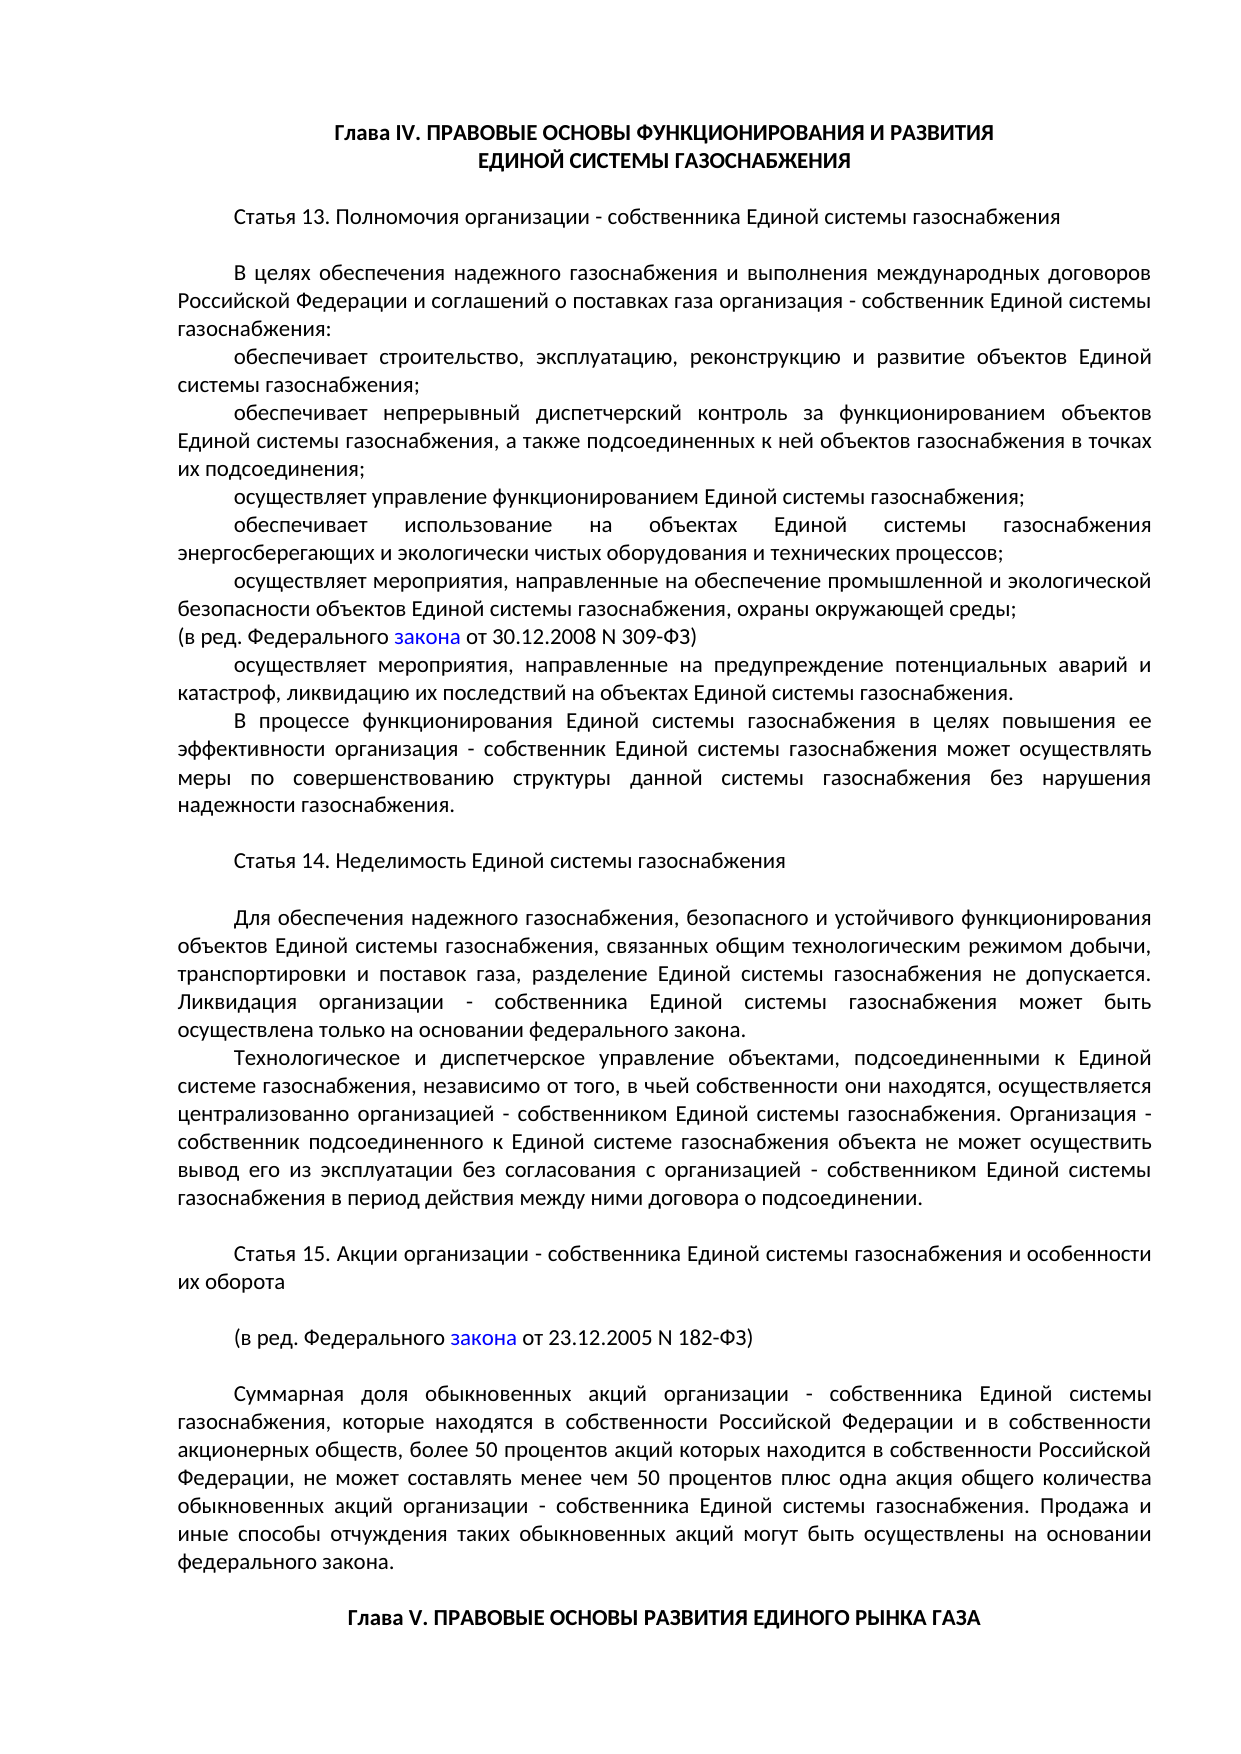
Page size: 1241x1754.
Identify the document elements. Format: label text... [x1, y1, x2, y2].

text Статья 13. Полномочия организации - собственника Единой системы газоснабжения [177, 202, 1152, 230]
text осуществляет мероприятия, направленные на обеспечение промышленной и экологической безопасности объектов Единой системы газоснабжения, охраны окружающей среды; [177, 566, 1152, 622]
text обеспечивает непрерывный диспетчерский контроль за функционированием объектов Единой системы газоснабжения, а также подсоединенных к ней объектов газоснабжения в точках их подсоединения; [177, 398, 1152, 482]
title Глава V. ПРАВОВЫЕ ОСНОВЫ РАЗВИТИЯ ЕДИНОГО РЫНКА ГАЗА [177, 1603, 1152, 1631]
text осуществляет управление функционированием Единой системы газоснабжения; [177, 482, 1152, 510]
text Статья 14. Неделимость Единой системы газоснабжения [177, 847, 1152, 875]
text В целях обеспечения надежного газоснабжения и выполнения международных договоров Российской Федерации и соглашений о поставках газа организация - собственник Единой системы газоснабжения: [177, 258, 1152, 342]
text осуществляет мероприятия, направленные на предупреждение потенциальных аварий и катастроф, ликвидацию их последствий на объектах Единой системы газоснабжения. [177, 651, 1152, 707]
title Глава IV. ПРАВОВЫЕ ОСНОВЫ ФУНКЦИОНИРОВАНИЯ И РАЗВИТИЯ [177, 118, 1152, 146]
text В процессе функционирования Единой системы газоснабжения в целях повышения ее эффективности организация - собственник Единой системы газоснабжения может осуществлять меры по совершенствованию структуры данной системы газоснабжения без нарушения надежности газоснабжения. [177, 707, 1152, 819]
text Технологическое и диспетчерское управление объектами, подсоединенными к Единой системе газоснабжения, независимо от того, в чьей собственности они находятся, осуществляется централизованно организацией - собственником Единой системы газоснабжения. Организация - собственник подсоединенного к Единой системе газоснабжения объекта не может осуществить вывод его из эксплуатации без согласования с организацией - собственником Единой системы газоснабжения в период действия между ними договора о подсоединении. [177, 1043, 1152, 1211]
text обеспечивает использование на объектах Единой системы газоснабжения энергосберегающих и экологически чистых оборудования и технических процессов; [177, 510, 1152, 566]
text обеспечивает строительство, эксплуатацию, реконструкцию и развитие объектов Единой системы газоснабжения; [177, 342, 1152, 398]
text Для обеспечения надежного газоснабжения, безопасного и устойчивого функционирования объектов Единой системы газоснабжения, связанных общим технологическим режимом добычи, транспортировки и поставок газа, разделение Единой системы газоснабжения не допускается. Ликвидация организации - собственника Единой системы газоснабжения может быть осуществлена только на основании федерального закона. [177, 903, 1152, 1043]
text Суммарная доля обыкновенных акций организации - собственника Единой системы газоснабжения, которые находятся в собственности Российской Федерации и в собственности акционерных обществ, более 50 процентов акций которых находится в собственности Российской Федерации, не может составлять менее чем 50 процентов плюс одна акция общего количества обыкновенных акций организации - собственника Единой системы газоснабжения. Продажа и иные способы отчуждения таких обыкновенных акций могут быть осуществлены на основании федерального закона. [177, 1379, 1152, 1575]
text (в ред. Федерального закона от 30.12.2008 N 309-ФЗ) [177, 622, 1152, 651]
text Статья 15. Акции организации - собственника Единой системы газоснабжения и особенности их оборота [177, 1239, 1152, 1295]
text (в ред. Федерального закона от 23.12.2005 N 182-ФЗ) [177, 1323, 1152, 1351]
title ЕДИНОЙ СИСТЕМЫ ГАЗОСНАБЖЕНИЯ [177, 146, 1152, 174]
